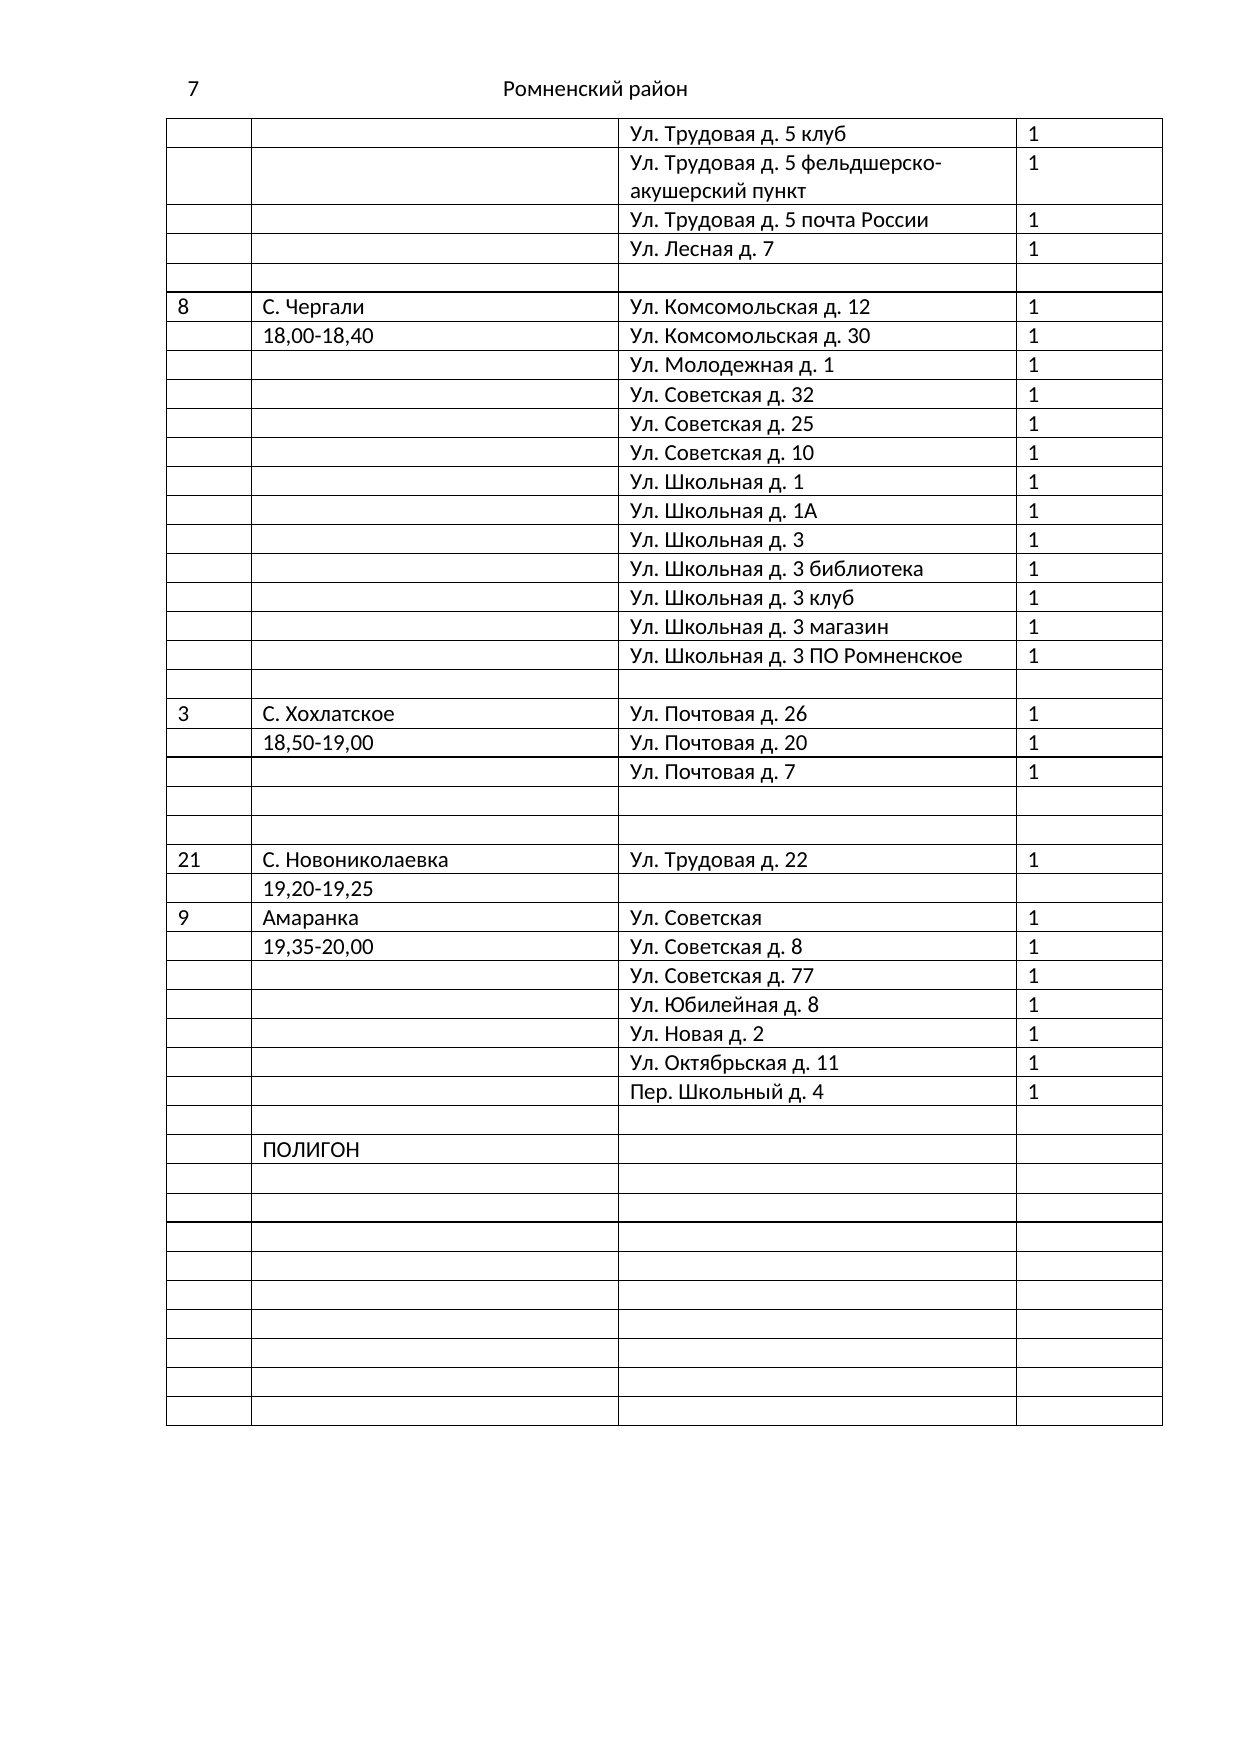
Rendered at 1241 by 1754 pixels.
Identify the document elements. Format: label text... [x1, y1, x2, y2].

table_cell [619, 816, 1016, 844]
table_cell [252, 990, 618, 1018]
table_cell [252, 438, 618, 466]
table_cell [1017, 1339, 1162, 1367]
table_cell [252, 1339, 618, 1367]
table_cell Ул. Школьная д. 3 магазин [619, 612, 1016, 640]
table_cell 1 [1017, 729, 1162, 756]
table_cell Ул. Трудовая д. 5 клуб [619, 119, 1016, 147]
table_cell [167, 119, 251, 147]
table_cell [167, 1164, 251, 1192]
table_cell [167, 1077, 251, 1105]
table_cell [252, 380, 618, 408]
table_cell С. Хохлатское [252, 699, 618, 727]
table_cell [252, 1310, 618, 1338]
table_cell 9 [167, 903, 251, 931]
table_cell [619, 1397, 1016, 1425]
table_cell 21 [167, 845, 251, 873]
table_cell Ул. Трудовая д. 5 почта России [619, 205, 1016, 233]
table_cell [619, 1135, 1016, 1163]
table_cell [252, 1077, 618, 1105]
table_cell [619, 787, 1016, 814]
table_cell [1017, 1310, 1162, 1338]
table_cell [1017, 670, 1162, 698]
table_cell [167, 322, 251, 349]
table_cell [252, 264, 618, 291]
table_cell 1 [1017, 380, 1162, 408]
table_cell [167, 816, 251, 844]
table_cell [167, 496, 251, 524]
table_cell Ул. Школьная д. 3 ПО Ромненское [619, 641, 1016, 669]
table_cell 1 [1017, 148, 1162, 204]
table_cell 1 [1017, 961, 1162, 989]
table_cell 1 [1017, 990, 1162, 1018]
table_cell [167, 990, 251, 1018]
table_cell Ул. Трудовая д. 22 [619, 845, 1016, 873]
table_cell Ул. Советская д. 8 [619, 932, 1016, 960]
table_cell [619, 264, 1016, 291]
table_cell [167, 409, 251, 437]
table_cell [619, 1164, 1016, 1192]
table_cell [252, 234, 618, 262]
table_cell [252, 612, 618, 640]
table_cell 1 [1017, 409, 1162, 437]
table_cell [167, 205, 251, 233]
table_cell Ул. Советская [619, 903, 1016, 931]
table_cell [1017, 1164, 1162, 1192]
table_cell [167, 234, 251, 262]
table_cell Амаранка [252, 903, 618, 931]
table_cell [252, 1281, 618, 1309]
table_cell ПОЛИГОН [252, 1135, 618, 1163]
table_cell Ул. Трудовая д. 5 фельдшерско-акушерский пункт [619, 148, 1016, 204]
table_cell 1 [1017, 467, 1162, 495]
table_cell [252, 554, 618, 582]
table_cell [252, 670, 618, 698]
table_cell 1 [1017, 1077, 1162, 1105]
table_cell 1 [1017, 119, 1162, 147]
table_cell [167, 787, 251, 814]
table_cell [252, 1194, 618, 1221]
table_cell [1017, 1135, 1162, 1163]
table_cell [252, 758, 618, 786]
table_cell Ул. Почтовая д. 26 [619, 699, 1016, 727]
table_cell Ул. Почтовая д. 7 [619, 758, 1016, 786]
table_cell [167, 1252, 251, 1279]
table_cell [252, 205, 618, 233]
table_cell [167, 1368, 251, 1396]
table_cell [252, 641, 618, 669]
table_cell [167, 1310, 251, 1338]
table_cell [252, 1164, 618, 1192]
table_cell [252, 1368, 618, 1396]
table_cell 1 [1017, 438, 1162, 466]
table_cell [619, 1339, 1016, 1367]
table_cell [167, 380, 251, 408]
table_cell Ул. Молодежная д. 1 [619, 351, 1016, 379]
table_cell [619, 874, 1016, 902]
table_cell [1017, 1106, 1162, 1134]
table_cell 1 [1017, 496, 1162, 524]
table_cell 3 [167, 699, 251, 727]
table_cell 1 [1017, 932, 1162, 960]
table_cell [167, 1048, 251, 1076]
table_cell [167, 1106, 251, 1134]
table_cell [252, 1252, 618, 1279]
table_cell [252, 583, 618, 611]
table_cell 1 [1017, 293, 1162, 321]
table_cell [619, 1252, 1016, 1279]
table_cell [167, 1194, 251, 1221]
table_cell 19,20-19,25 [252, 874, 618, 902]
table_cell [252, 1019, 618, 1047]
table_cell 1 [1017, 612, 1162, 640]
table_cell Ул. Комсомольская д. 12 [619, 293, 1016, 321]
table_cell [167, 525, 251, 553]
table_cell 1 [1017, 903, 1162, 931]
table_cell [167, 554, 251, 582]
table_cell [1017, 1397, 1162, 1425]
table_cell Ул. Комсомольская д. 30 [619, 322, 1016, 349]
table_cell [252, 1106, 618, 1134]
table_cell Ул. Школьная д. 1А [619, 496, 1016, 524]
table_cell [1017, 1368, 1162, 1396]
table_cell Ул. Школьная д. 3 клуб [619, 583, 1016, 611]
table_cell [252, 119, 618, 147]
table_cell [167, 438, 251, 466]
table_cell [252, 1223, 618, 1251]
table_cell [1017, 264, 1162, 291]
table_cell 1 [1017, 554, 1162, 582]
table_cell Ул. Советская д. 32 [619, 380, 1016, 408]
table_cell Ул. Школьная д. 3 [619, 525, 1016, 553]
table_cell Ул. Октябрьская д. 11 [619, 1048, 1016, 1076]
table_cell [1017, 1252, 1162, 1279]
table_cell 1 [1017, 845, 1162, 873]
table_cell Ул. Юбилейная д. 8 [619, 990, 1016, 1018]
table_cell [252, 1048, 618, 1076]
table_cell Ул. Советская д. 77 [619, 961, 1016, 989]
table_cell [619, 1106, 1016, 1134]
table_cell [167, 961, 251, 989]
table_cell [1017, 787, 1162, 814]
table_cell 1 [1017, 1048, 1162, 1076]
table_cell 1 [1017, 699, 1162, 727]
table_cell [167, 641, 251, 669]
table_cell [167, 1135, 251, 1163]
table_cell С. Новониколаевка [252, 845, 618, 873]
table_cell 1 [1017, 1019, 1162, 1047]
table_cell [252, 787, 618, 814]
table_cell [619, 1281, 1016, 1309]
table_cell [1017, 1223, 1162, 1251]
table_cell 19,35-20,00 [252, 932, 618, 960]
table_cell [619, 1223, 1016, 1251]
table_cell [252, 148, 618, 204]
table_cell [167, 148, 251, 204]
table_cell 1 [1017, 351, 1162, 379]
table_cell [252, 961, 618, 989]
table_cell [167, 583, 251, 611]
table_cell С. Чергали [252, 293, 618, 321]
table_cell [619, 1310, 1016, 1338]
table_cell [167, 351, 251, 379]
table_cell 1 [1017, 525, 1162, 553]
table_cell Ул. Советская д. 10 [619, 438, 1016, 466]
table_cell Ул. Школьная д. 3 библиотека [619, 554, 1016, 582]
table_cell [1017, 816, 1162, 844]
table_cell Ул. Школьная д. 1 [619, 467, 1016, 495]
table_cell [252, 496, 618, 524]
table_cell [252, 351, 618, 379]
table_cell [167, 670, 251, 698]
table_cell [167, 1281, 251, 1309]
table_cell [1017, 1281, 1162, 1309]
table_cell [619, 1368, 1016, 1396]
table_cell [167, 729, 251, 756]
table_cell [1017, 874, 1162, 902]
table_cell Ул. Новая д. 2 [619, 1019, 1016, 1047]
table_cell 18,00-18,40 [252, 322, 618, 349]
table_cell [167, 1019, 251, 1047]
table_cell 1 [1017, 583, 1162, 611]
table_cell 8 [167, 293, 251, 321]
table_cell [167, 1223, 251, 1251]
table_cell 18,50-19,00 [252, 729, 618, 756]
table_cell [167, 612, 251, 640]
table_cell [252, 525, 618, 553]
table_cell [167, 874, 251, 902]
table_cell [167, 758, 251, 786]
table_cell [619, 670, 1016, 698]
table_cell [252, 816, 618, 844]
table_cell 1 [1017, 641, 1162, 669]
table_cell 1 [1017, 205, 1162, 233]
table_cell [252, 467, 618, 495]
table_cell [252, 409, 618, 437]
table_cell [619, 1194, 1016, 1221]
table_cell [1017, 1194, 1162, 1221]
table_cell Ул. Почтовая д. 20 [619, 729, 1016, 756]
table_cell [167, 1397, 251, 1425]
table_cell [167, 932, 251, 960]
table_cell [167, 264, 251, 291]
table_cell [167, 467, 251, 495]
table_cell 1 [1017, 758, 1162, 786]
table_cell 1 [1017, 234, 1162, 262]
table_cell Ул. Лесная д. 7 [619, 234, 1016, 262]
table_cell [167, 1339, 251, 1367]
table_cell 1 [1017, 322, 1162, 349]
table_cell [252, 1397, 618, 1425]
table_cell Ул. Советская д. 25 [619, 409, 1016, 437]
table_cell Пер. Школьный д. 4 [619, 1077, 1016, 1105]
